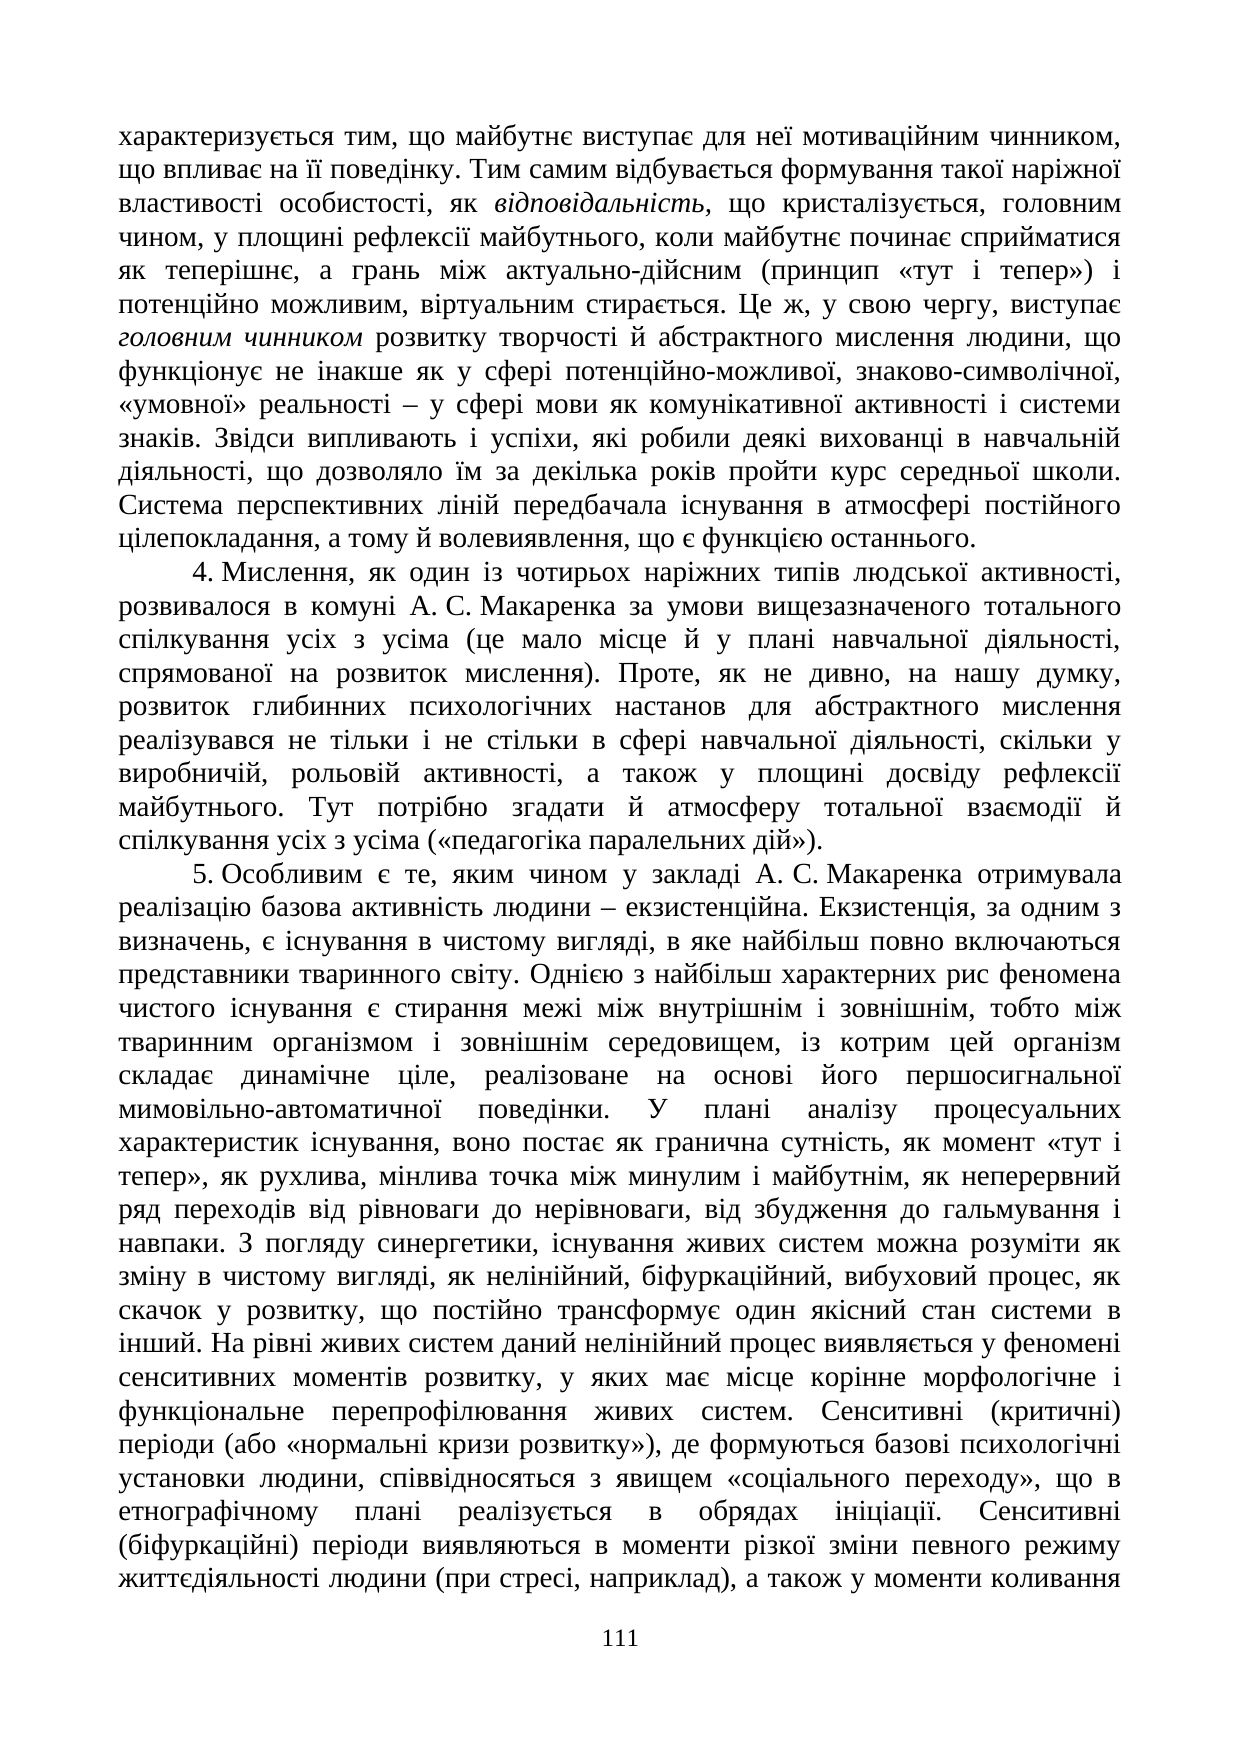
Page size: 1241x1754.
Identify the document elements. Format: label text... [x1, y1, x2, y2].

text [118, 118, 1122, 554]
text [118, 856, 1122, 1594]
text 4. Мислення, як один із чотирьох наріжних типів людської активності, розвивалося в комуні А. С. Макаренка за умови вищезазначеного тотального спілкування усіх з усіма (це мало місце й у плані навчальної діяльності, спрямованої на розвиток мислення). Проте, як не дивно, на нашу думку, розвиток глибинних психологічних настанов для абстрактного мислення реалізувався не тільки і не стільки в сфері навчальної діяльності, скільки у виробничій, рольовій активності, а також у площині досвіду рефлексії майбутнього. Тут потрібно згадати й атмосферу тотальної взаємодії й спілкування усіх з усіма («педагогіка паралельних дій»). [118, 554, 1122, 856]
